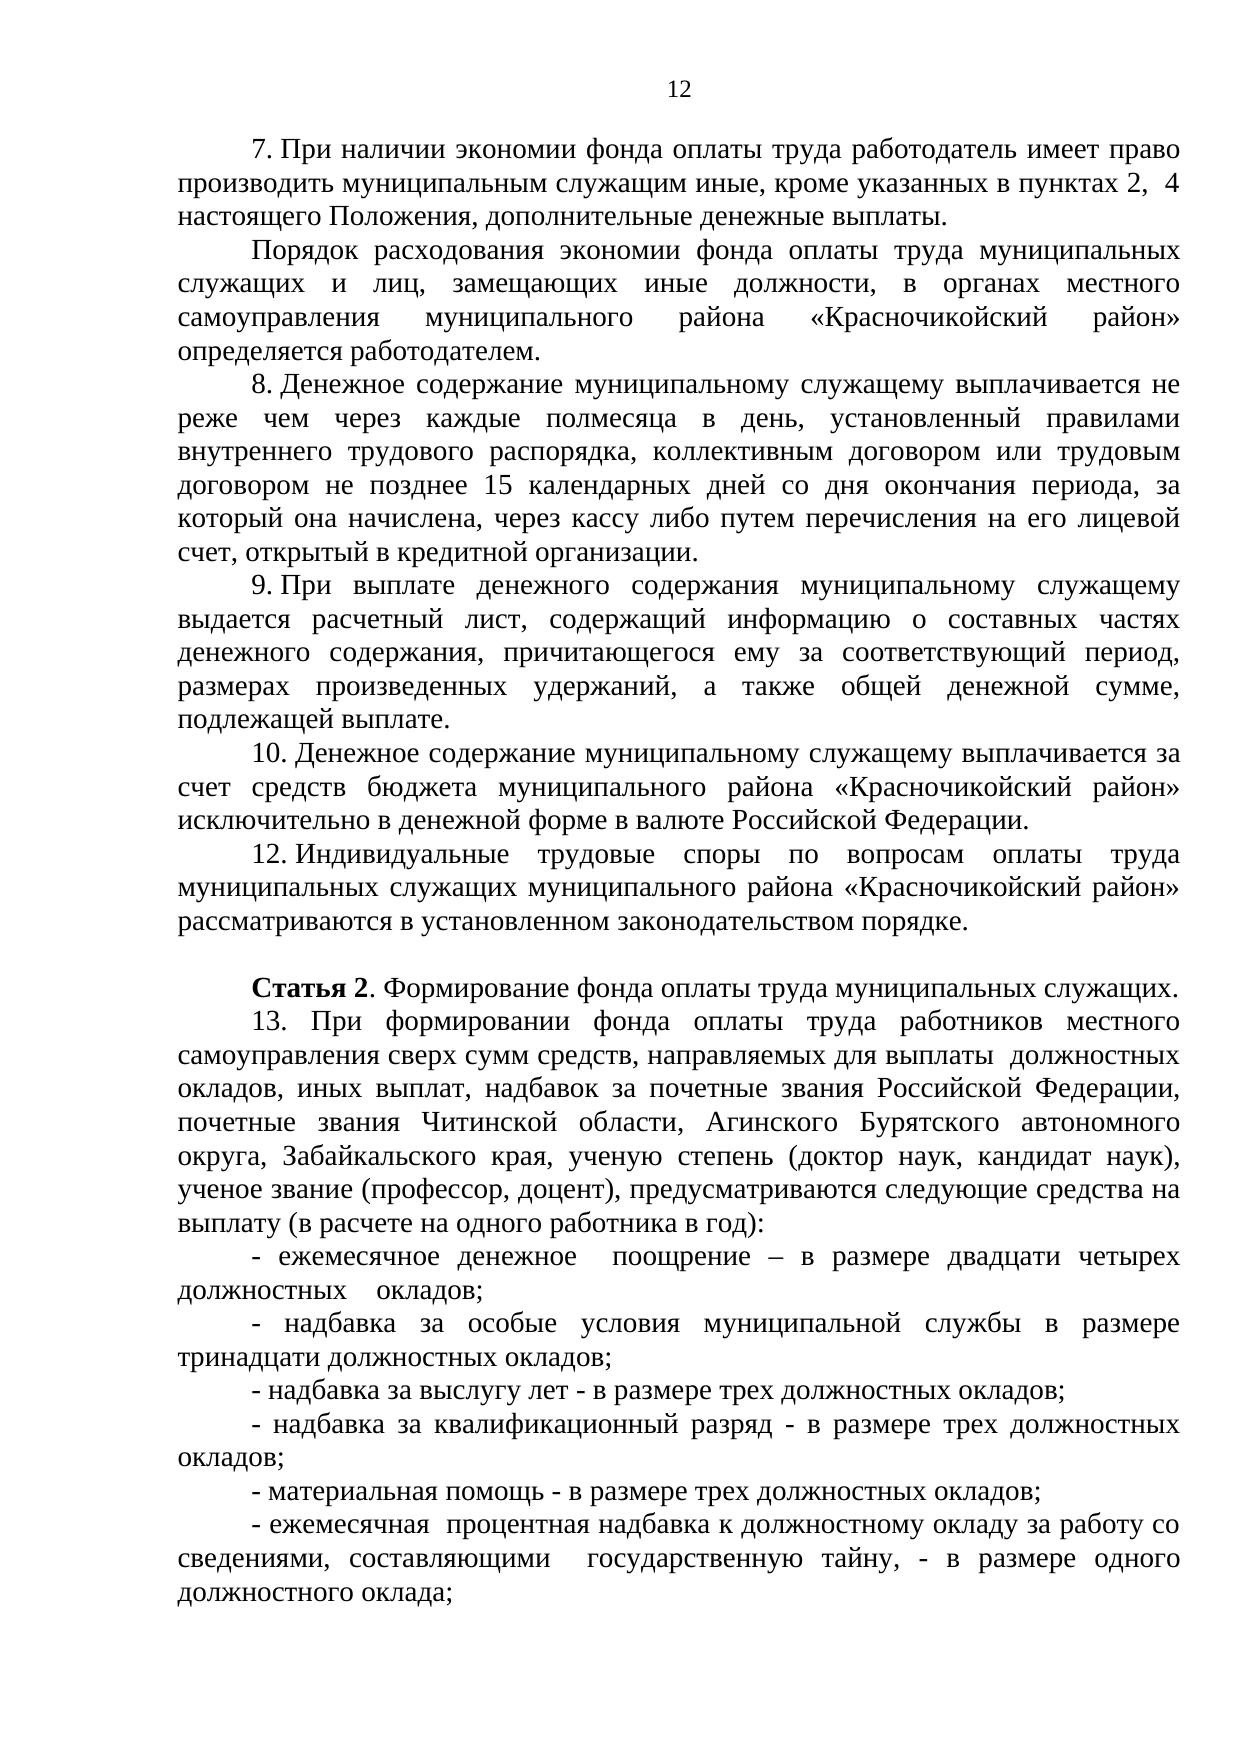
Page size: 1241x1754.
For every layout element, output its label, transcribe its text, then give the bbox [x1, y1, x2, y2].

text - ежемесячная процентная надбавка к должностному окладу за работу со сведениями, составляющими государственную тайну, - в размере одного должностного оклада; [177, 1507, 1181, 1607]
text 9. При выплате денежного содержания муниципальному служащему выдается расчетный лист, содержащий информацию о составных частях денежного содержания, причитающегося ему за соответствующий период, размерах произведенных удержаний, а также общей денежной сумме, подлежащей выплате. [177, 567, 1181, 735]
text - надбавка за особые условия муниципальной службы в размере тринадцати должностных окладов; [177, 1305, 1181, 1372]
text - ежемесячное денежное поощрение – в размере двадцати четырех должностных окладов; [177, 1238, 1181, 1305]
text - надбавка за выслугу лет - в размере трех должностных окладов; [177, 1372, 1181, 1406]
text 7. При наличии экономии фонда оплаты труда работодатель имеет право производить муниципальным служащим иные, кроме указанных в пунктах 2, 4 настоящего Положения, дополнительные денежные выплаты. [177, 131, 1181, 232]
text 13. При формировании фонда оплаты труда работников местного самоуправления сверх сумм средств, направляемых для выплаты должностных окладов, иных выплат, надбавок за почетные звания Российской Федерации, почетные звания Читинской области, Агинского Бурятского автономного округа, Забайкальского края, ученую степень (доктор наук, кандидат наук), ученое звание (профессор, доцент), предусматриваются следующие средства на выплату (в расчете на одного работника в год): [177, 1003, 1181, 1238]
text Порядок расходования экономии фонда оплаты труда муниципальных служащих и лиц, замещающих иные должности, в органах местного самоуправления муниципального района «Красночикойский район» определяется работодателем. [177, 232, 1181, 366]
text 12. Индивидуальные трудовые споры по вопросам оплаты труда муниципальных служащих муниципального района «Красночикойский район» рассматриваются в установленном законодательством порядке. [177, 836, 1181, 936]
text - материальная помощь - в размере трех должностных окладов; [177, 1473, 1181, 1507]
text 10. Денежное содержание муниципальному служащему выплачивается за счет средств бюджета муниципального района «Красночикойский район» исключительно в денежной форме в валюте Российской Федерации. [177, 735, 1181, 836]
text 8. Денежное содержание муниципальному служащему выплачивается не реже чем через каждые полмесяца в день, установленный правилами внутреннего трудового распорядка, коллективным договором или трудовым договором не позднее 15 календарных дней со дня окончания периода, за который она начислена, через кассу либо путем перечисления на его лицевой счет, открытый в кредитной организации. [177, 366, 1181, 567]
text - надбавка за квалификационный разряд - в размере трех должностных окладов; [177, 1406, 1181, 1473]
text Статья 2. Формирование фонда оплаты труда муниципальных служащих. [177, 970, 1181, 1003]
